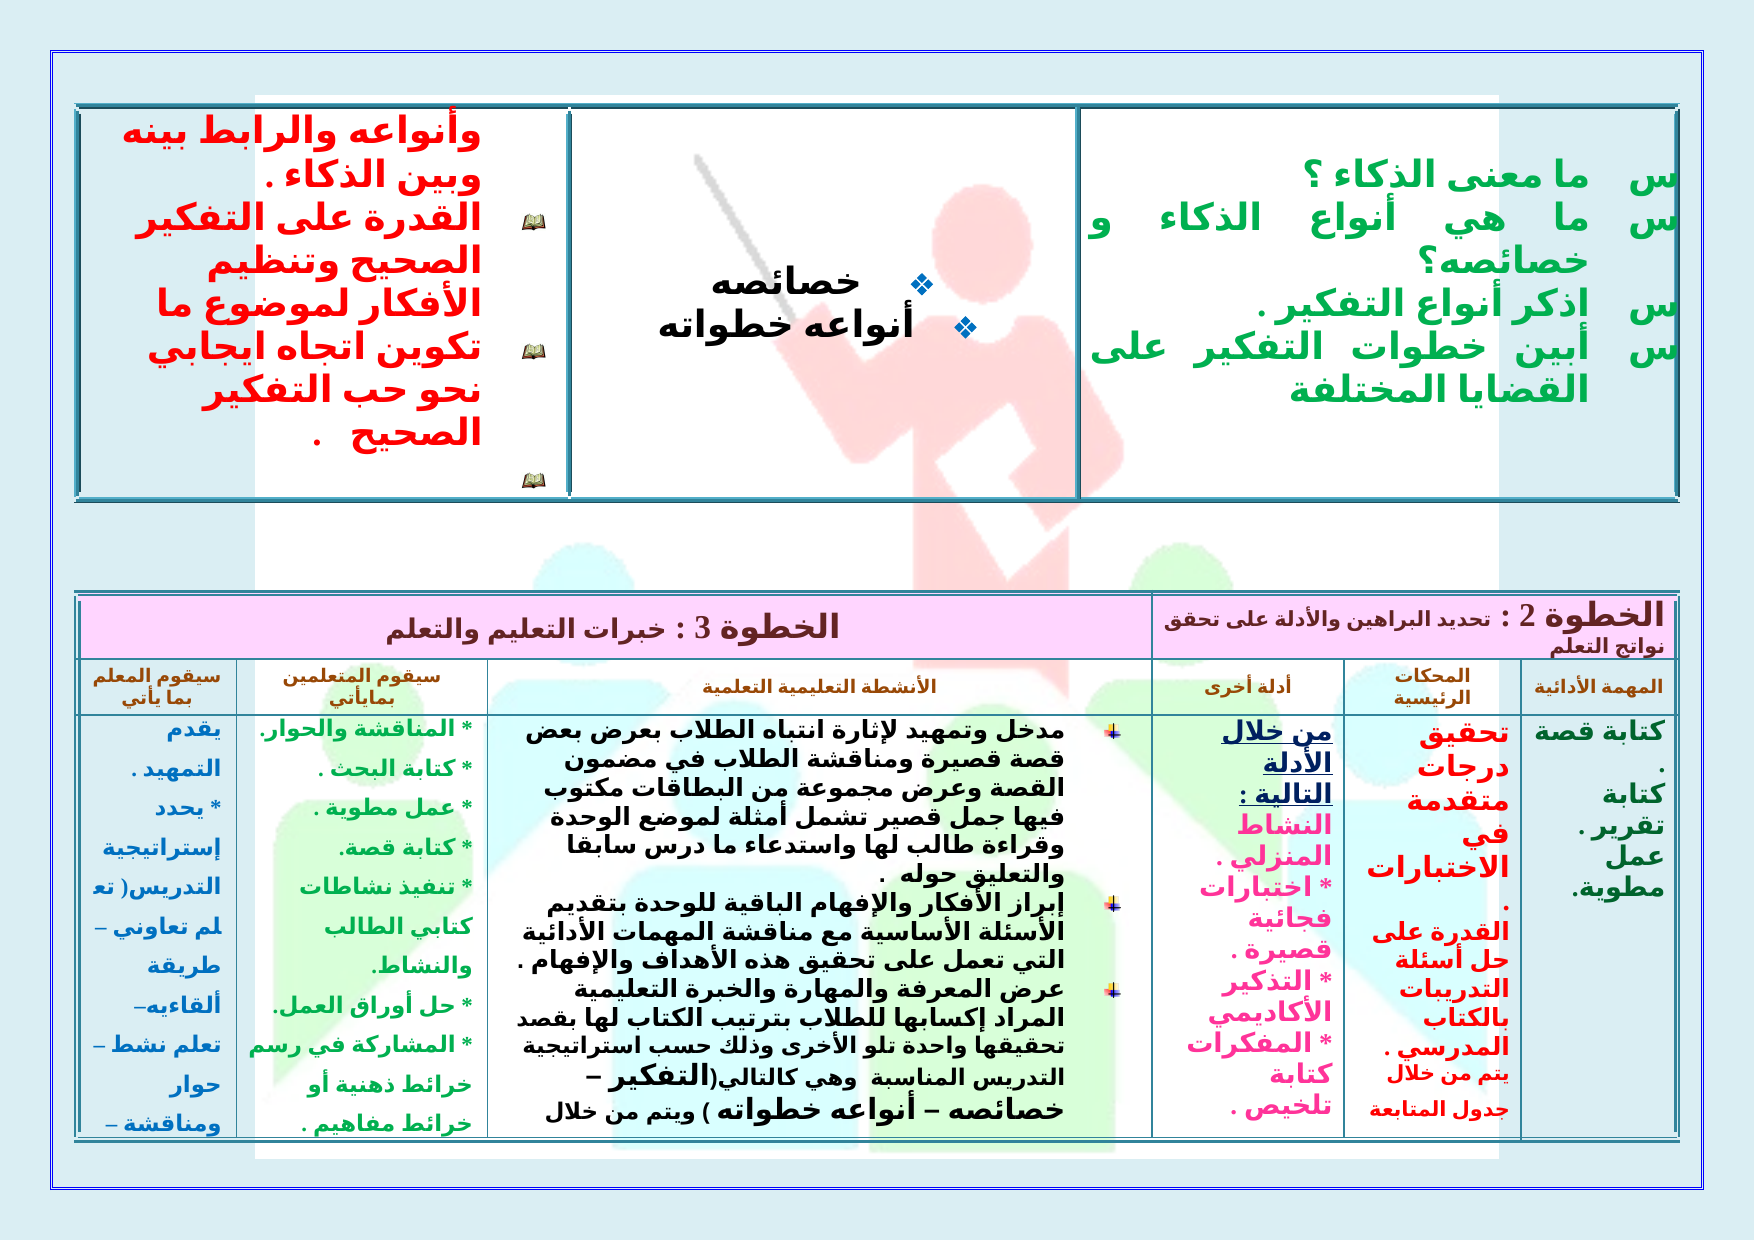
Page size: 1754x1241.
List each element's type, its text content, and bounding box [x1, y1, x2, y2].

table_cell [237, 716, 487, 1137]
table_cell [1081, 107, 1677, 497]
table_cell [488, 716, 1151, 1137]
table_cell المحكات الرئيسية [1345, 660, 1520, 714]
table_cell سيقوم المتعلمين بمايأتي [237, 660, 487, 714]
picture [1104, 722, 1121, 739]
picture [521, 213, 546, 231]
table_cell أدلة أخرى [1153, 660, 1343, 714]
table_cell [78, 107, 569, 497]
picture [521, 343, 546, 360]
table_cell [1345, 716, 1520, 1137]
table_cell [78, 716, 236, 1137]
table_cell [1522, 716, 1677, 1137]
table_cell الأنشطة التعليمية التعلمية [488, 660, 1151, 714]
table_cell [569, 107, 1075, 497]
table_cell سيقوم المعلم بما يأتي [81, 660, 236, 714]
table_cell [1153, 716, 1343, 1137]
picture [1104, 981, 1121, 998]
picture [521, 472, 546, 489]
picture [1104, 894, 1121, 912]
table_header الخطوة 3 : خبرات التعليم والتعلم [78, 596, 1151, 658]
table_cell المهمة الأدائية [1522, 660, 1674, 714]
table_header الخطوة 2 : تحديد البراهين والأدلة على تحقق نواتج التعلم [1153, 596, 1677, 658]
